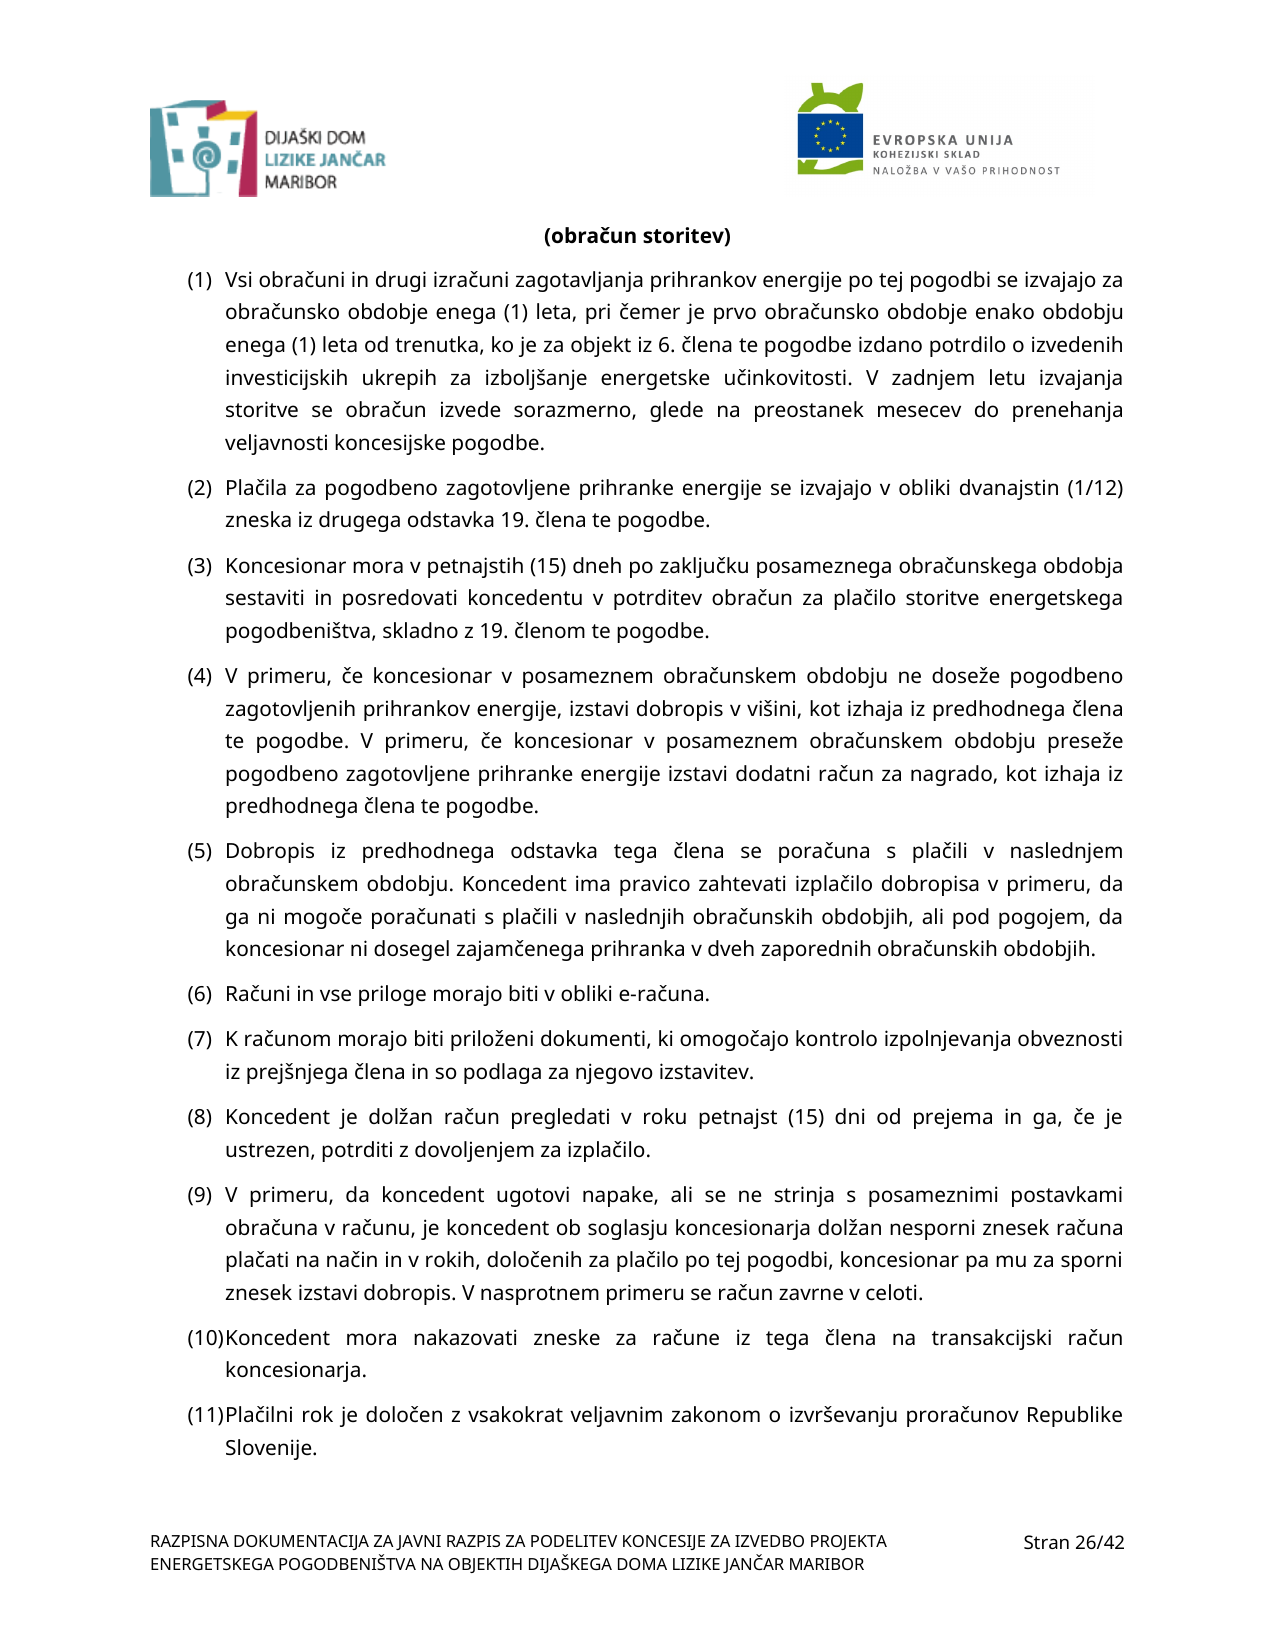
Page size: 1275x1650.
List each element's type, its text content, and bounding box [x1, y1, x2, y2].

list Plačilni rok je določen z vsakokrat veljavnim zakonom o izvrševanju proračunov Republike Slovenije. [187, 1401, 1125, 1462]
list V primeru, da koncedent ugotovi napake, ali se ne strinja s posameznimi postavkami obračuna v računu, je koncedent ob soglasju koncesionarja dolžan nesporni znesek računa plačati na način in v rokih, določenih za plačilo po tej pogodbi, koncesionar pa mu za sporni znesek izstavi dobropis. V nasprotnem primeru se račun zavrne v celoti. [187, 1180, 1125, 1306]
list Dobropis iz predhodnega odstavka tega člena se poračuna s plačili v naslednjem obračunskem obdobju. Koncedent ima pravico zahtevati izplačilo dobropisa v primeru, da ga ni mogoče poračunati s plačili v naslednjih obračunskih obdobjih, ali pod pogojem, da koncesionar ni dosegel zajamčenega prihranka v dveh zaporednih obračunskih obdobjih. [187, 837, 1125, 963]
text (obračun storitev) [150, 221, 1125, 249]
list Koncesionar mora v petnajstih (15) dneh po zaključku posameznega obračunskega obdobja sestaviti in posredovati koncedentu v potrditev obračun za plačilo storitve energetskega pogodbeništva, skladno z 19. členom te pogodbe. [187, 551, 1125, 644]
list Koncedent mora nakazovati zneske za račune iz tega člena na transakcijski račun koncesionarja. [187, 1323, 1125, 1384]
list K računom morajo biti priloženi dokumenti, ki omogočajo kontrolo izpolnjevanja obveznosti iz prejšnjega člena in so podlaga za njegovo izstavitev. [187, 1024, 1125, 1086]
picture [150, 100, 388, 197]
list V primeru, če koncesionar v posameznem obračunskem obdobju ne doseže pogodbeno zagotovljenih prihrankov energije, izstavi dobropis v višini, kot izhaja iz predhodnega člena te pogodbe. V primeru, če koncesionar v posameznem obračunskem obdobju preseže pogodbeno zagotovljene prihranke energije izstavi dodatni račun za nagrado, kot izhaja iz predhodnega člena te pogodbe. [187, 661, 1125, 820]
list Računi in vse priloge morajo biti v obliki e-računa. [187, 979, 1125, 1008]
list Vsi obračuni in drugi izračuni zagotavljanja prihrankov energije po tej pogodbi se izvajajo za obračunsko obdobje enega (1) leta, pri čemer je prvo obračunsko obdobje enako obdobju enega (1) leta od trenutka, ko je za objekt iz 6. člena te pogodbe izdano potrdilo o izvedenih investicijskih ukrepih za izboljšanje energetske učinkovitosti. V zadnjem letu izvajanja storitve se obračun izvede sorazmerno, glede na preostanek mesecev do prenehanja veljavnosti koncesijske pogodbe. [187, 265, 1125, 456]
list Koncedent je dolžan račun pregledati v roku petnajst (15) dni od prejema in ga, če je ustrezen, potrditi z dovoljenjem za izplačilo. [187, 1102, 1125, 1163]
picture [784, 75, 1095, 197]
list Plačila za pogodbeno zagotovljene prihranke energije se izvajajo v obliki dvanajstin (1/12) zneska iz drugega odstavka 19. člena te pogodbe. [187, 473, 1125, 534]
